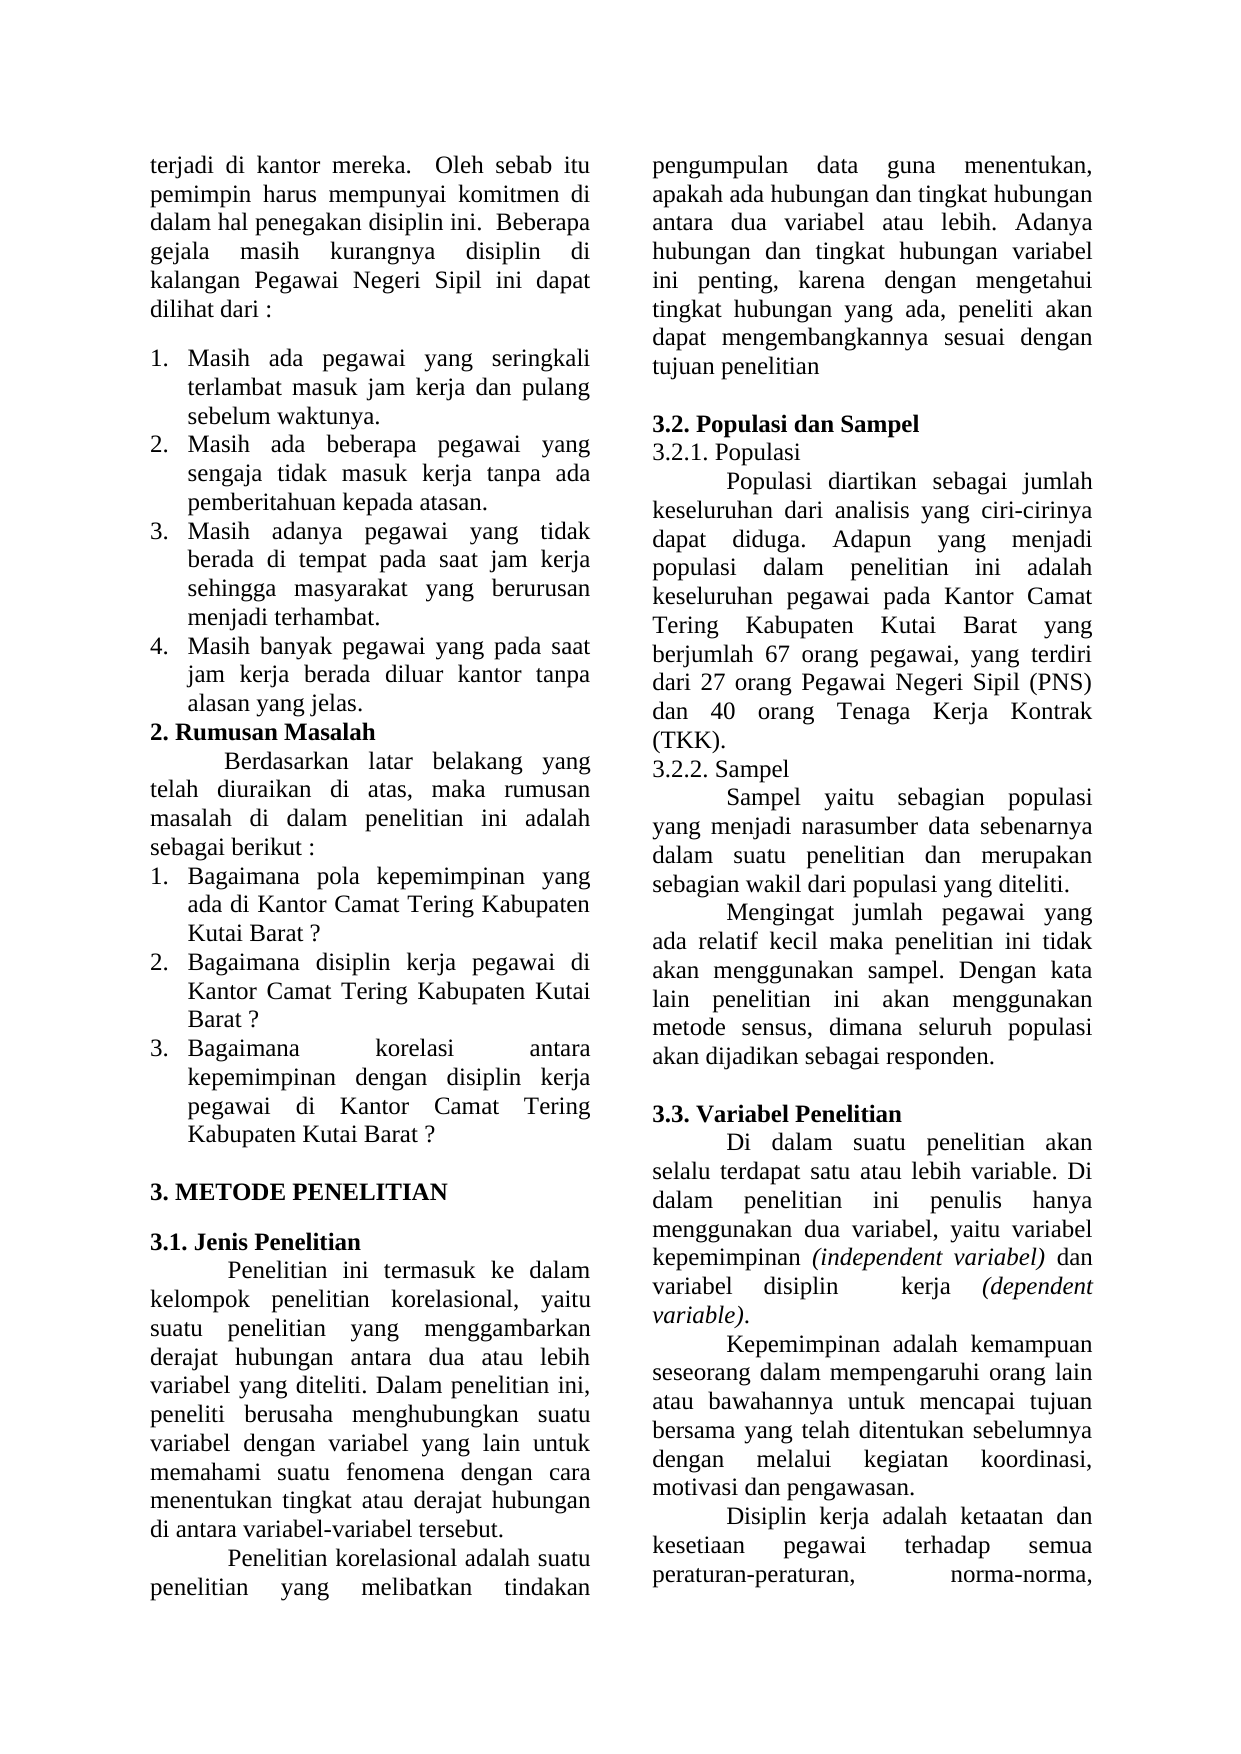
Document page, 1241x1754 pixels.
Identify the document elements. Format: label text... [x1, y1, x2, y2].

text Kepemimpinan adalah kemampuan seseorang dalam mempengaruhi orang lain atau bawahannya untuk mencapai tujuan bersama yang telah ditentukan sebelumnya dengan melalui kegiatan koordinasi, motivasi dan pengawasan. [652, 1329, 1093, 1501]
text Di dalam suatu penelitian akan selalu terdapat satu atau lebih variable. Di dalam penelitian ini penulis hanya menggunakan dua variabel, yaitu variabel kepemimpinan (independent variabel) dan variabel disiplin kerja (dependent variable). [652, 1127, 1093, 1329]
text 3.2. Populasi dan Sampel [652, 409, 1093, 437]
list Bagaimana korelasi antara kepemimpinan dengan disiplin kerja pegawai di Kantor Camat Tering Kabupaten Kutai Barat ? [150, 1033, 591, 1148]
text Sampel yaitu sebagian populasi yang menjadi narasumber data sebenarnya dalam suatu penelitian dan merupakan sebagian wakil dari populasi yang diteliti. [652, 782, 1093, 897]
text 3.2.2. Sampel [652, 754, 1093, 782]
text Populasi diartikan sebagai jumlah keseluruhan dari analisis yang ciri-cirinya dapat diduga. Adapun yang menjadi populasi dalam penelitian ini adalah keseluruhan pegawai pada Kantor Camat Tering Kabupaten Kutai Barat yang berjumlah 67 orang pegawai, yang terdiri dari 27 orang Pegawai Negeri Sipil (PNS) dan 40 orang Tenaga Kerja Kontrak (TKK). [652, 466, 1093, 754]
list Masih ada pegawai yang seringkali terlambat masuk jam kerja dan pulang sebelum waktunya. [150, 343, 591, 429]
text Penelitian korelasional adalah suatu penelitian yang melibatkan tindakan pengumpulan data guna menentukan, apakah ada hubungan dan tingkat hubungan antara dua variabel atau lebih. Adanya hubungan dan tingkat hubungan variabel ini penting, karena dengan mengetahui tingkat hubungan yang ada, peneliti akan dapat mengembangkannya sesuai dengan tujuan penelitian [150, 1543, 591, 1600]
text Mengingat jumlah pegawai yang ada relatif kecil maka penelitian ini tidak akan menggunakan sampel. Dengan kata lain penelitian ini akan menggunakan metode sensus, dimana seluruh populasi akan dijadikan sebagai responden. [652, 897, 1093, 1070]
text 2. Rumusan Masalah [150, 717, 591, 746]
text 3.3. Variabel Penelitian [652, 1099, 1093, 1127]
text 3. METODE PENELITIAN [150, 1177, 591, 1206]
text 3.1. Jenis Penelitian [150, 1227, 591, 1255]
list Bagaimana disiplin kerja pegawai di Kantor Camat Tering Kabupaten Kutai Barat ? [150, 947, 591, 1033]
text Penelitian ini termasuk ke dalam kelompok penelitian korelasional, yaitu suatu penelitian yang menggambarkan derajat hubungan antara dua atau lebih variabel yang diteliti. Dalam penelitian ini, peneliti berusaha menghubungkan suatu variabel dengan variabel yang lain untuk memahami suatu fenomena dengan cara menentukan tingkat atau derajat hubungan di antara variabel-variabel tersebut. [150, 1255, 591, 1543]
list Masih adanya pegawai yang tidak berada di tempat pada saat jam kerja sehingga masyarakat yang berurusan menjadi terhambat. [150, 516, 591, 631]
text 3.2.1. Populasi [652, 437, 1093, 466]
text Penelitian korelasional adalah suatu penelitian yang melibatkan tindakan pengumpulan data guna menentukan, apakah ada hubungan dan tingkat hubungan antara dua variabel atau lebih. Adanya hubungan dan tingkat hubungan variabel ini penting, karena dengan mengetahui tingkat hubungan yang ada, peneliti akan dapat mengembangkannya sesuai dengan tujuan penelitian [652, 150, 1093, 380]
list Masih banyak pegawai yang pada saat jam kerja berada diluar kantor tanpa alasan yang jelas. [150, 631, 591, 717]
list Bagaimana pola kepemimpinan yang ada di Kantor Camat Tering Kabupaten Kutai Barat ? [150, 861, 591, 947]
list Masih ada beberapa pegawai yang sengaja tidak masuk kerja tanpa ada pemberitahuan kepada atasan. [150, 429, 591, 516]
text Berdasarkan latar belakang yang telah diuraikan di atas, maka rumusan masalah di dalam penelitian ini adalah sebagai berikut : [150, 746, 591, 861]
